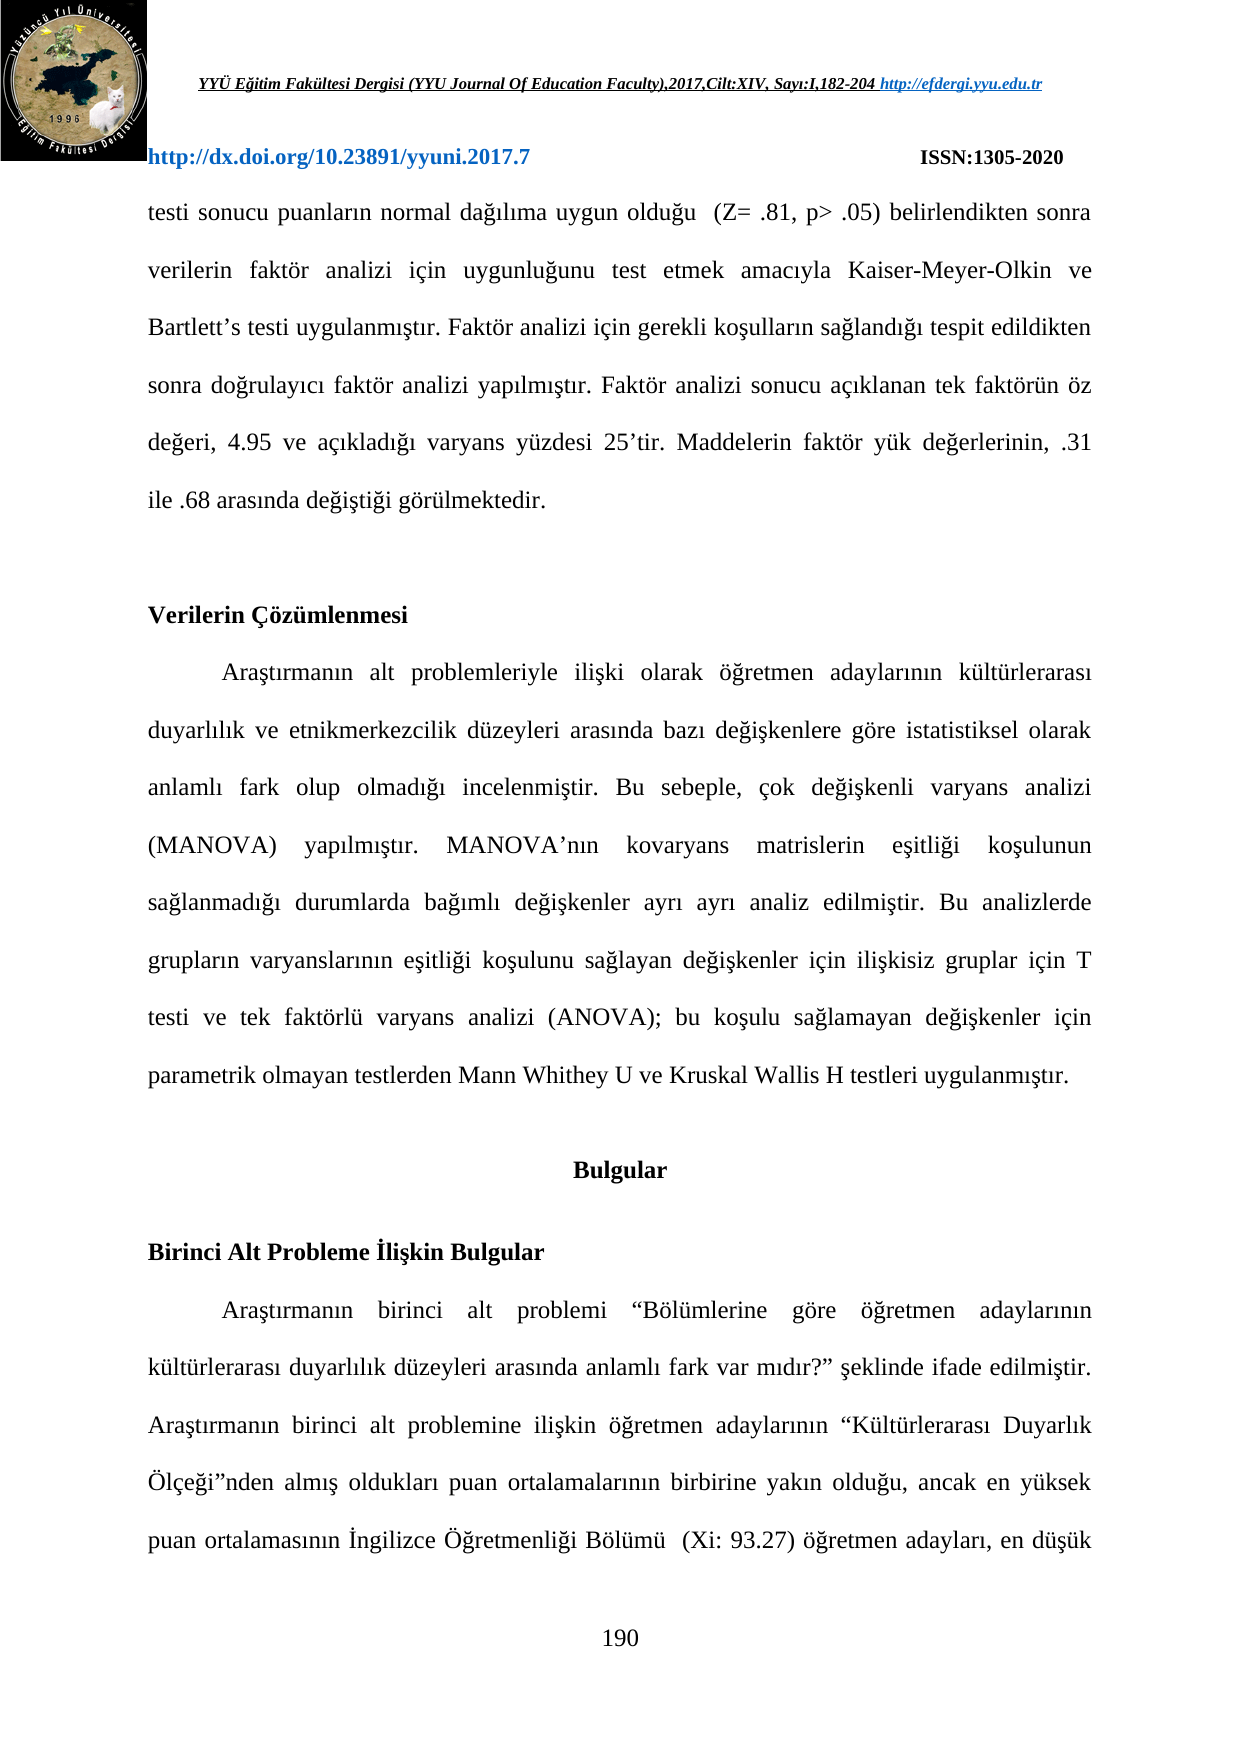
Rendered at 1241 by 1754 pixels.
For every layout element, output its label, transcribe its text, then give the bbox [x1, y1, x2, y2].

text Araştırmanın alt problemleriyle ilişki olarak öğretmen adaylarının kültürlerarası duyarlılık ve etnikmerkezcilik düzeyleri arasında bazı değişkenlere göre istatistiksel olarak anlamlı fark olup olmadığı incelenmiştir. Bu sebeple, çok değişkenli varyans analizi (MANOVA) yapılmıştır. MANOVA’nın kovaryans matrislerin eşitliği koşulunun sağlanmadığı durumlarda bağımlı değişkenler ayrı ayrı analiz edilmiştir. Bu analizlerde grupların varyanslarının eşitliği koşulunu sağlayan değişkenler için ilişkisiz gruplar için T testi ve tek faktörlü varyans analizi (ANOVA); bu koşulu sağlamayan değişkenler için parametrik olmayan testlerden Mann Whithey U ve Kruskal Wallis H testleri uygulanmıştır. [148, 657, 1093, 1088]
text Birinci Alt Probleme İlişkin Bulgular [148, 1237, 1093, 1266]
text Verilerin Çözümlenmesi [148, 600, 1093, 628]
subtitle Bulgular [148, 1155, 1093, 1183]
picture [0, 0, 147, 159]
